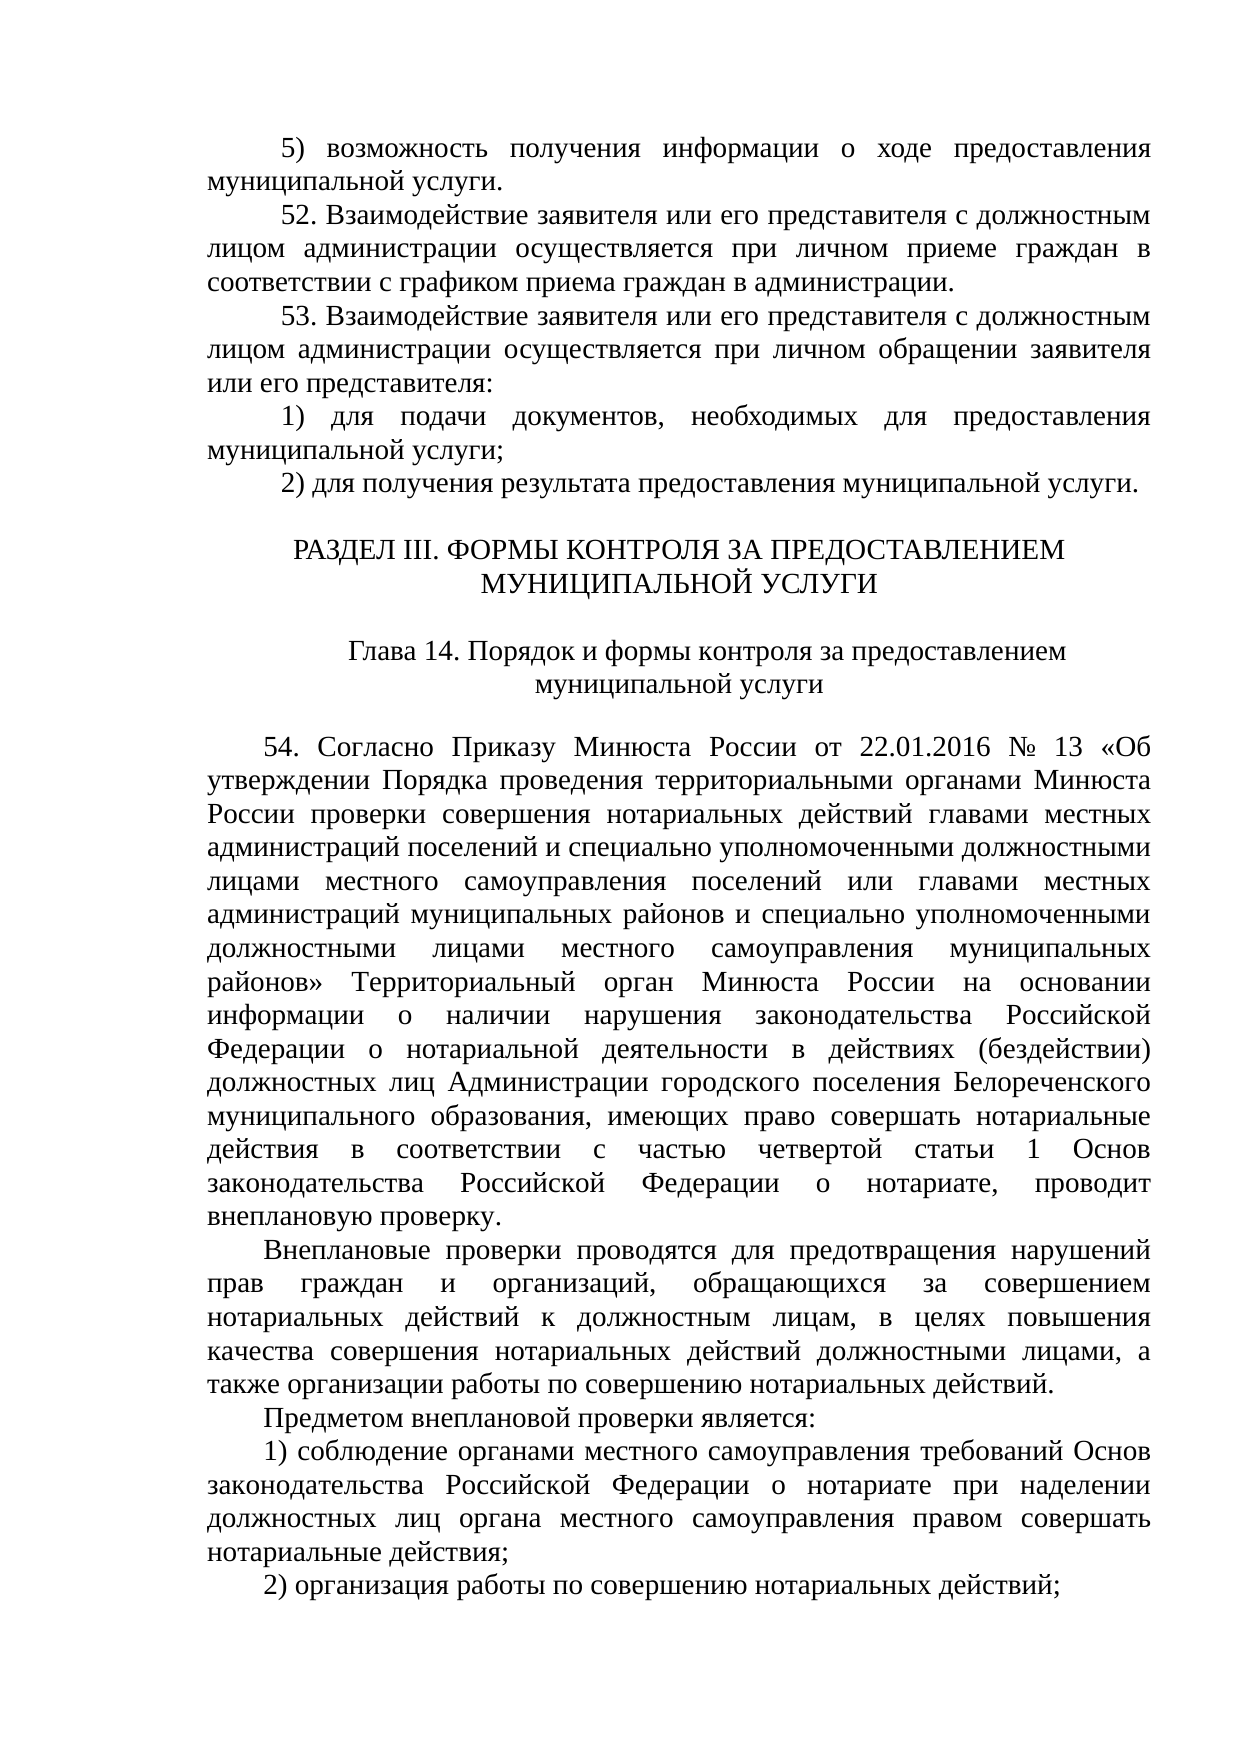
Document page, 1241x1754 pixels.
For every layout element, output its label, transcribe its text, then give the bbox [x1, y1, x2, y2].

text 1) для подачи документов, необходимых для предоставления муниципальной услуги; [207, 398, 1152, 465]
text 5) возможность получения информации о ходе предоставления муниципальной услуги. [207, 130, 1152, 197]
text Глава 14. Порядок и формы контроля за предоставлением муниципальной услуги [207, 633, 1152, 700]
text 54. Согласно Приказу Минюста России от 22.01.2016 № 13 «Об утверждении Порядка проведения территориальными органами Минюста России проверки совершения нотариальных действий главами местных администраций поселений и специально уполномоченными должностными лицами местного самоуправления поселений или главами местных администраций муниципальных районов и специально уполномоченными должностными лицами местного самоуправления муниципальных районов» Территориальный орган Минюста России на основании информации о наличии нарушения законодательства Российской Федерации о нотариальной деятельности в действиях (бездействии) должностных лиц Администрации городского поселения Белореченского муниципального образования, имеющих право совершать нотариальные действия в соответствии с частью четвертой статьи 1 Основ законодательства Российской Федерации о нотариате, проводит внеплановую проверку. [207, 729, 1152, 1232]
text Внеплановые проверки проводятся для предотвращения нарушений прав граждан и организаций, обращающихся за совершением нотариальных действий к должностным лицам, в целях повышения качества совершения нотариальных действий должностными лицами, а также организации работы по совершению нотариальных действий. [207, 1232, 1152, 1400]
text 52. Взаимодействие заявителя или его представителя с должностным лицом администрации осуществляется при личном приеме граждан в соответствии с графиком приема граждан в администрации. [207, 197, 1152, 298]
text 2) для получения результата предоставления муниципальной услуги. [207, 465, 1152, 499]
text РАЗДЕЛ III. ФОРМЫ КОНТРОЛЯ ЗА ПРЕДОСТАВЛЕНИЕМ МУНИЦИПАЛЬНОЙ УСЛУГИ [207, 532, 1152, 599]
text 53. Взаимодействие заявителя или его представителя с должностным лицом администрации осуществляется при личном обращении заявителя или его представителя: [207, 298, 1152, 398]
text 1) соблюдение органами местного самоуправления требований Основ законодательства Российской Федерации о нотариате при наделении должностных лиц органа местного самоуправления правом совершать нотариальные действия; [207, 1433, 1152, 1567]
text 2) организация работы по совершению нотариальных действий; [207, 1567, 1152, 1601]
text Предметом внеплановой проверки является: [207, 1400, 1152, 1433]
